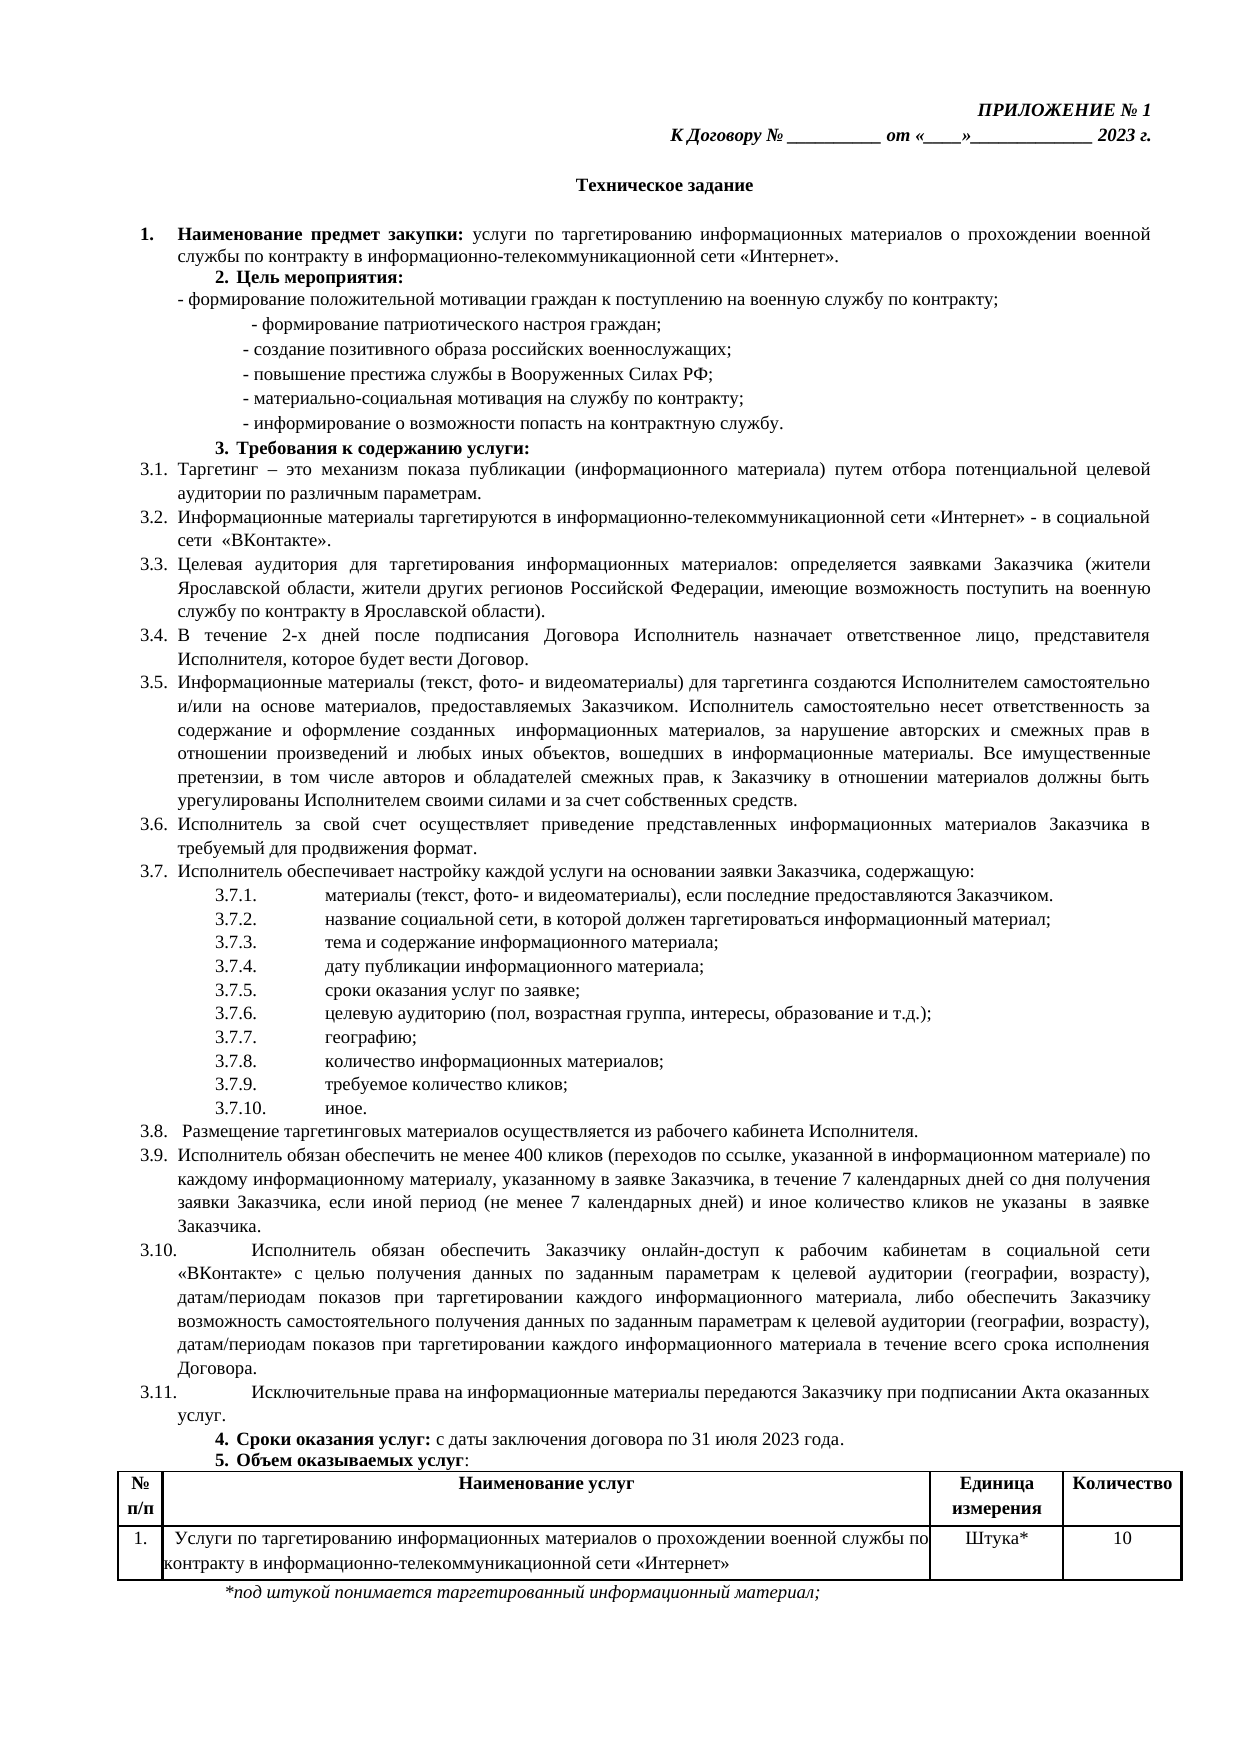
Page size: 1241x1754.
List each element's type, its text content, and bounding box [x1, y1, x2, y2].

list материалы (текст, фото- и видеоматериалы), если последние предоставляются Заказчиком. [177, 884, 1152, 906]
text - материально-социальная мотивация на службу по контракту; [177, 387, 1152, 409]
list количество информационных материалов; [177, 1049, 1152, 1071]
list Исполнитель за свой счет осуществляет приведение представленных информационных материалов Заказчика в требуемый для продвижения формат. [140, 813, 1152, 858]
list название социальной сети, в которой должен таргетироваться информационный материал; [177, 908, 1152, 929]
list Объем оказываемых услуг: [177, 1449, 1152, 1471]
text - создание позитивного образа российских военнослужащих; [177, 338, 1152, 359]
text - информирование о возможности попасть на контрактную службу. [177, 412, 1152, 433]
list тема и содержание информационного материала; [177, 931, 1152, 953]
list иное. [177, 1097, 1152, 1118]
text *под штукой понимается таргетированный информационный материал; [177, 1581, 1152, 1602]
list В течение 2-х дней после подписания Договора Исполнитель назначает ответственное лицо, представителя Исполнителя, которое будет вести Договор. [140, 624, 1152, 669]
list географию; [177, 1026, 1152, 1047]
list Информационные материалы (текст, фото- и видеоматериалы) для таргетинга создаются Исполнителем самостоятельно и/или на основе материалов, предоставляемых Заказчиком. Исполнитель самостоятельно несет ответственность за содержание и оформление созданных информационных материалов, за нарушение авторских и смежных прав в отношении произведений и любых иных объектов, вошедших в информационные материалы. Все имущественные претензии, в том числе авторов и обладателей смежных прав, к Заказчику в отношении материалов должны быть урегулированы Исполнителем своими силами и за счет собственных средств. [140, 671, 1152, 811]
list Информационные материалы таргетируются в информационно-телекоммуникационной сети «Интернет» - в социальной сети «ВКонтакте». [140, 506, 1152, 551]
list Исполнитель обязан обеспечить не менее 400 кликов (переходов по ссылке, указанной в информационном материале) по каждому информационному материалу, указанному в заявке Заказчика, в течение 7 календарных дней со дня получения заявки Заказчика, если иной период (не менее 7 календарных дней) и иное количество кликов не указаны в заявке Заказчика. [140, 1144, 1152, 1237]
list сроки оказания услуг по заявке; [177, 978, 1152, 1000]
list Исполнитель обязан обеспечить Заказчику онлайн-доступ к рабочим кабинетам в социальной сети «ВКонтакте» с целью получения данных по заданным параметрам к целевой аудитории (географии, возрасту), датам/периодам показов при таргетировании каждого информационного материала, либо обеспечить Заказчику возможность самостоятельного получения данных по заданным параметрам к целевой аудитории (географии, возрасту), датам/периодам показов при таргетировании каждого информационного материала в течение всего срока исполнения Договора. [140, 1239, 1152, 1378]
table_header № п/п [119, 1472, 161, 1525]
list Цель мероприятия: [177, 266, 1152, 288]
list Исключительные права на информационные материалы передаются Заказчику при подписании Акта оказанных услуг. [140, 1381, 1152, 1426]
table_header Количество [1064, 1472, 1180, 1525]
text К Договору № __________ от «____»_____________ 2023 г. [177, 124, 1152, 146]
table_cell 1. [119, 1527, 161, 1578]
list целевую аудиторию (пол, возрастная группа, интересы, образование и т.д.); [177, 1002, 1152, 1024]
list - формирование положительной мотивации граждан к поступлению на военную службу по контракту; [177, 288, 1152, 309]
table_header Наименование услуг [164, 1472, 929, 1525]
list Требования к содержанию услуги: [177, 437, 1152, 458]
list Целевая аудитория для таргетирования информационных материалов: определяется заявками Заказчика (жители Ярославской области, жители других регионов Российской Федерации, имеющие возможность поступить на военную службу по контракту в Ярославской области). [140, 553, 1152, 622]
list требуемое количество кликов; [177, 1073, 1152, 1095]
table_cell Штука* [931, 1527, 1062, 1578]
list Таргетинг – это механизм показа публикации (информационного материала) путем отбора потенциальной целевой аудитории по различным параметрам. [140, 458, 1152, 503]
table_cell Услуги по таргетированию информационных материалов о прохождении военной службы по контракту в информационно-телекоммуникационной сети «Интернет» [164, 1527, 929, 1578]
table_cell 10 [1064, 1527, 1180, 1578]
list Сроки оказания услуг: с даты заключения договора по 31 июля 2023 года. [177, 1428, 1152, 1449]
list дату публикации информационного материала; [177, 955, 1152, 976]
table_header Единица измерения [931, 1472, 1062, 1525]
text - повышение престижа службы в Вооруженных Силах РФ; [177, 362, 1152, 384]
list Наименование предмет закупки: услуги по таргетированию информационных материалов о прохождении военной службы по контракту в информационно-телекоммуникационной сети «Интернет». [140, 223, 1152, 266]
text Техническое задание [177, 174, 1152, 195]
list Исполнитель обеспечивает настройку каждой услуги на основании заявки Заказчика, содержащую: [140, 860, 1152, 882]
text - формирование патриотического настроя граждан; [177, 313, 1152, 334]
text ПРИЛОЖЕНИЕ № 1 [177, 99, 1152, 121]
list Размещение таргетинговых материалов осуществляется из рабочего кабинета Исполнителя. [140, 1120, 1152, 1142]
